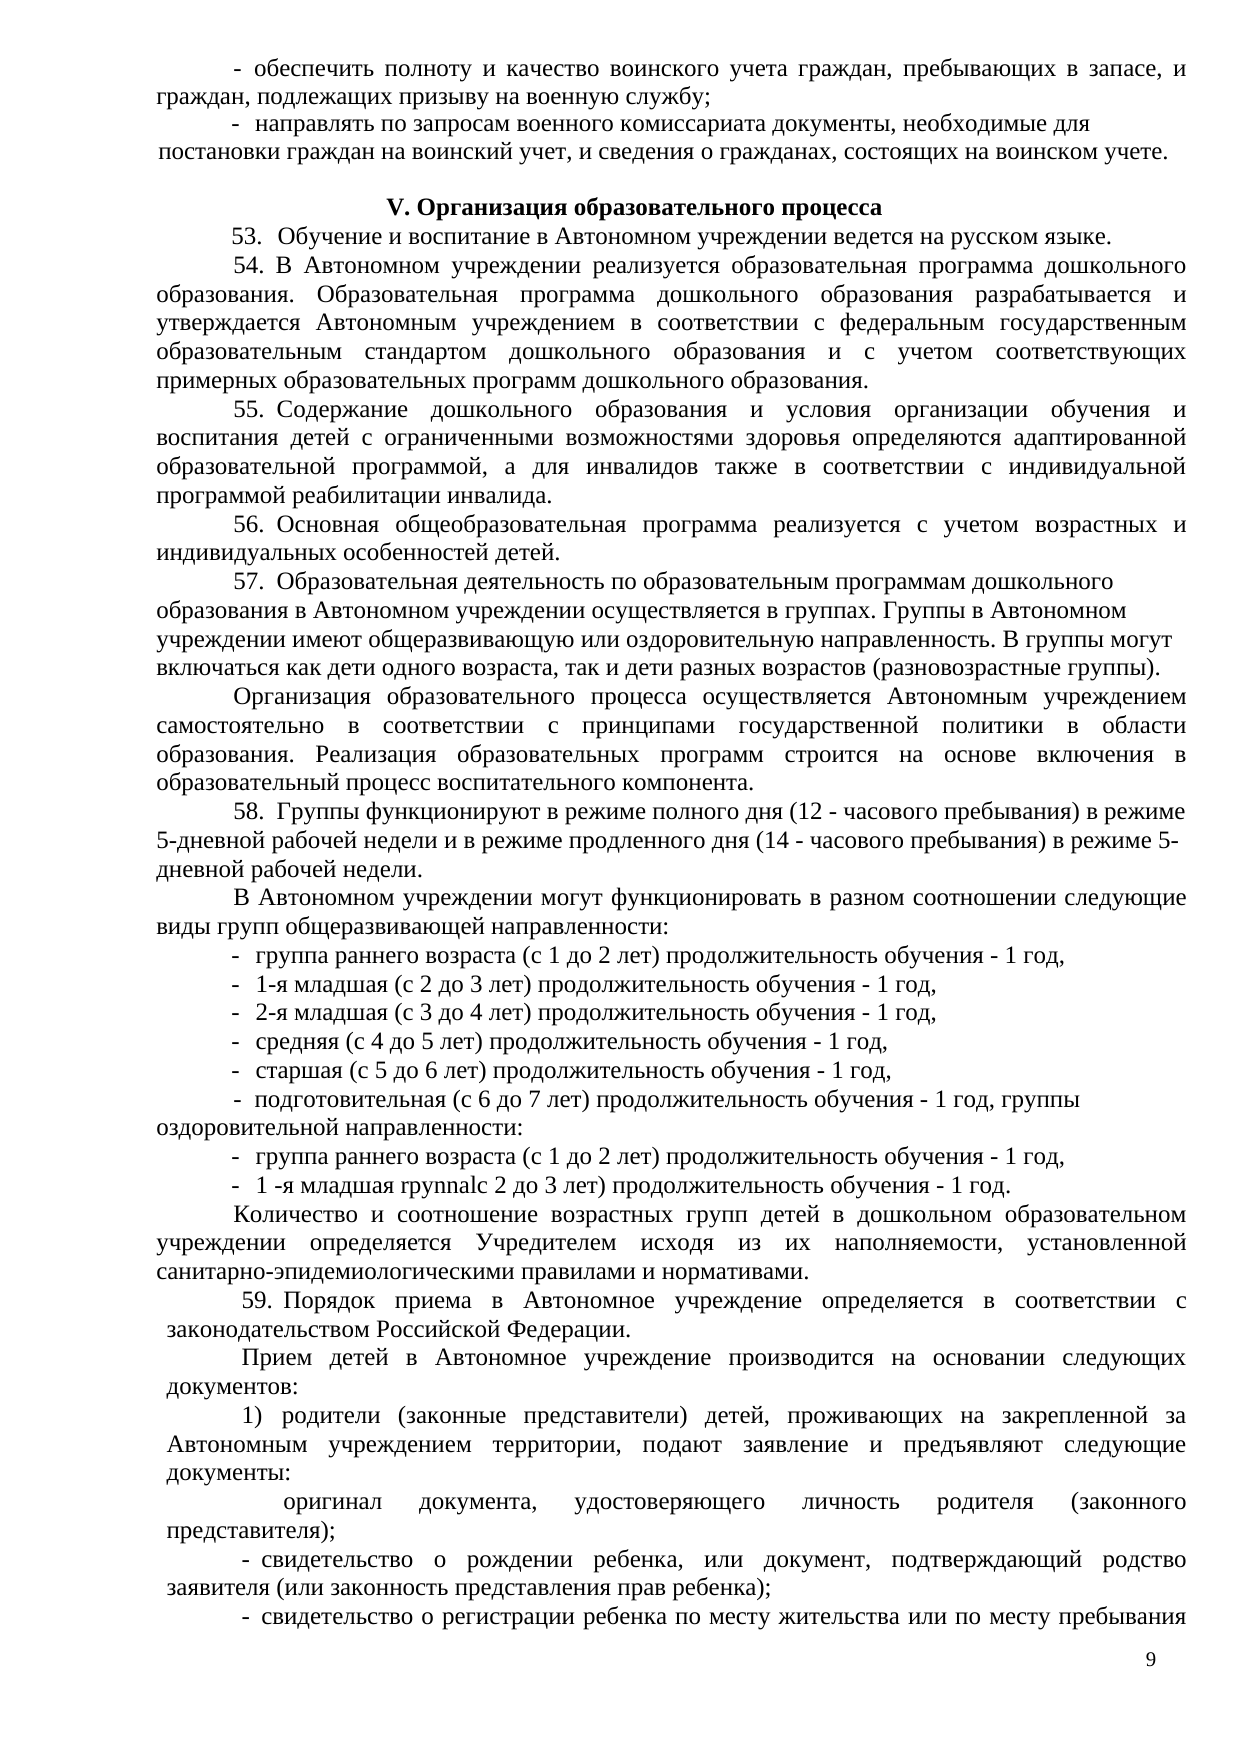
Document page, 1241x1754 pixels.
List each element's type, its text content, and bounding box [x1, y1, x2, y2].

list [166, 1601, 1187, 1630]
list средняя (с 4 до 5 лет) продолжительность обучения - 1 год, [231, 1026, 1187, 1055]
list группа раннего возраста (с 1 до 2 лет) продолжительность обучения - 1 год, [231, 940, 1187, 969]
list группа раннего возраста (с 1 до 2 лет) продолжительность обучения - 1 год, [231, 1141, 1187, 1170]
list старшая (с 5 до 6 лет) продолжительность обучения - 1 год, [231, 1055, 1187, 1084]
text В Автономном учреждении могут функционировать в разном соотношении следующие виды групп общеразвивающей направленности: [156, 882, 1187, 940]
list 2-я младшая (с 3 до 4 лет) продолжительность обучения - 1 год, [231, 997, 1187, 1026]
list Содержание дошкольного образования и условия организации обучения и воспитания детей с ограниченными возможностями здоровья определяются адаптированной образовательной программой, а для инвалидов также в соответствии с индивидуальной программой реабилитации инвалида. [156, 394, 1187, 509]
list 1 -я младшая rpynnalc 2 до 3 лет) продолжительность обучения - 1 год. [231, 1170, 1187, 1199]
list Группы функционируют в режиме полного дня (12 - часового пребывания) в режиме 5-дневной рабочей недели и в режиме продленного дня (14 - часового пребывания) в режиме 5-дневной рабочей недели. [156, 796, 1187, 882]
list 1-я младшая (с 2 до 3 лет) продолжительность обучения - 1 год, [231, 969, 1187, 997]
list свидетельство о рождении ребенка, или документ, подтверждающий родство заявителя (или законность представления прав ребенка); [166, 1544, 1187, 1601]
list подготовительная (с 6 до 7 лет) продолжительность обучения - 1 год, группы оздоровительной направленности: [156, 1084, 1187, 1141]
list В Автономном учреждении реализуется образовательная программа дошкольного образования. Образовательная программа дошкольного образования разрабатывается и утверждается Автономным учреждением в соответствии с федеральным государственным образовательным стандартом дошкольного образования и с учетом соответствующих примерных образовательных программ дошкольного образования. [156, 250, 1187, 394]
text Количество и соотношение возрастных групп детей в дошкольном образовательном учреждении определяется Учредителем исходя из их наполняемости, установленной санитарно-эпидемиологическими правилами и нормативами. [156, 1199, 1187, 1285]
list обеспечить полноту и качество воинского учета граждан, пребывающих в запасе, и граждан, подлежащих призыву на военную службу; [156, 54, 1187, 110]
text V. Организация образовательного процесса [81, 192, 1187, 221]
text постановки граждан на воинский учет, и сведения о гражданах, состоящих на воинском учете. [156, 137, 1187, 165]
list Образовательная деятельность по образовательным программам дошкольного образования в Автономном учреждении осуществляется в группах. Группы в Автономном учреждении имеют общеразвивающую или оздоровительную направленность. В группы могут включаться как дети одного возраста, так и дети разных возрастов (разновозрастные группы). [156, 566, 1187, 681]
list Порядок приема в Автономное учреждение определяется в соответствии с законодательством Российской Федерации. [166, 1285, 1187, 1342]
text Организация образовательного процесса осуществляется Автономным учреждением самостоятельно в соответствии с принципами государственной политики в области образования. Реализация образовательных программ строится на основе включения в образовательный процесс воспитательного компонента. [156, 681, 1187, 796]
text Прием детей в Автономное учреждение производится на основании следующих документов: [166, 1342, 1187, 1400]
list Обучение и воспитание в Автономном учреждении ведется на русском языке. [231, 221, 1187, 250]
list родители (законные представители) детей, проживающих на закрепленной за Автономным учреждением территории, подают заявление и предъявляют следующие документы: [166, 1400, 1187, 1486]
list направлять по запросам военного комиссариата документы, необходимые для [231, 110, 1187, 137]
text оригинал документа, удостоверяющего личность родителя (законного представителя); [166, 1486, 1187, 1544]
list Основная общеобразовательная программа реализуется с учетом возрастных и индивидуальных особенностей детей. [156, 509, 1187, 566]
